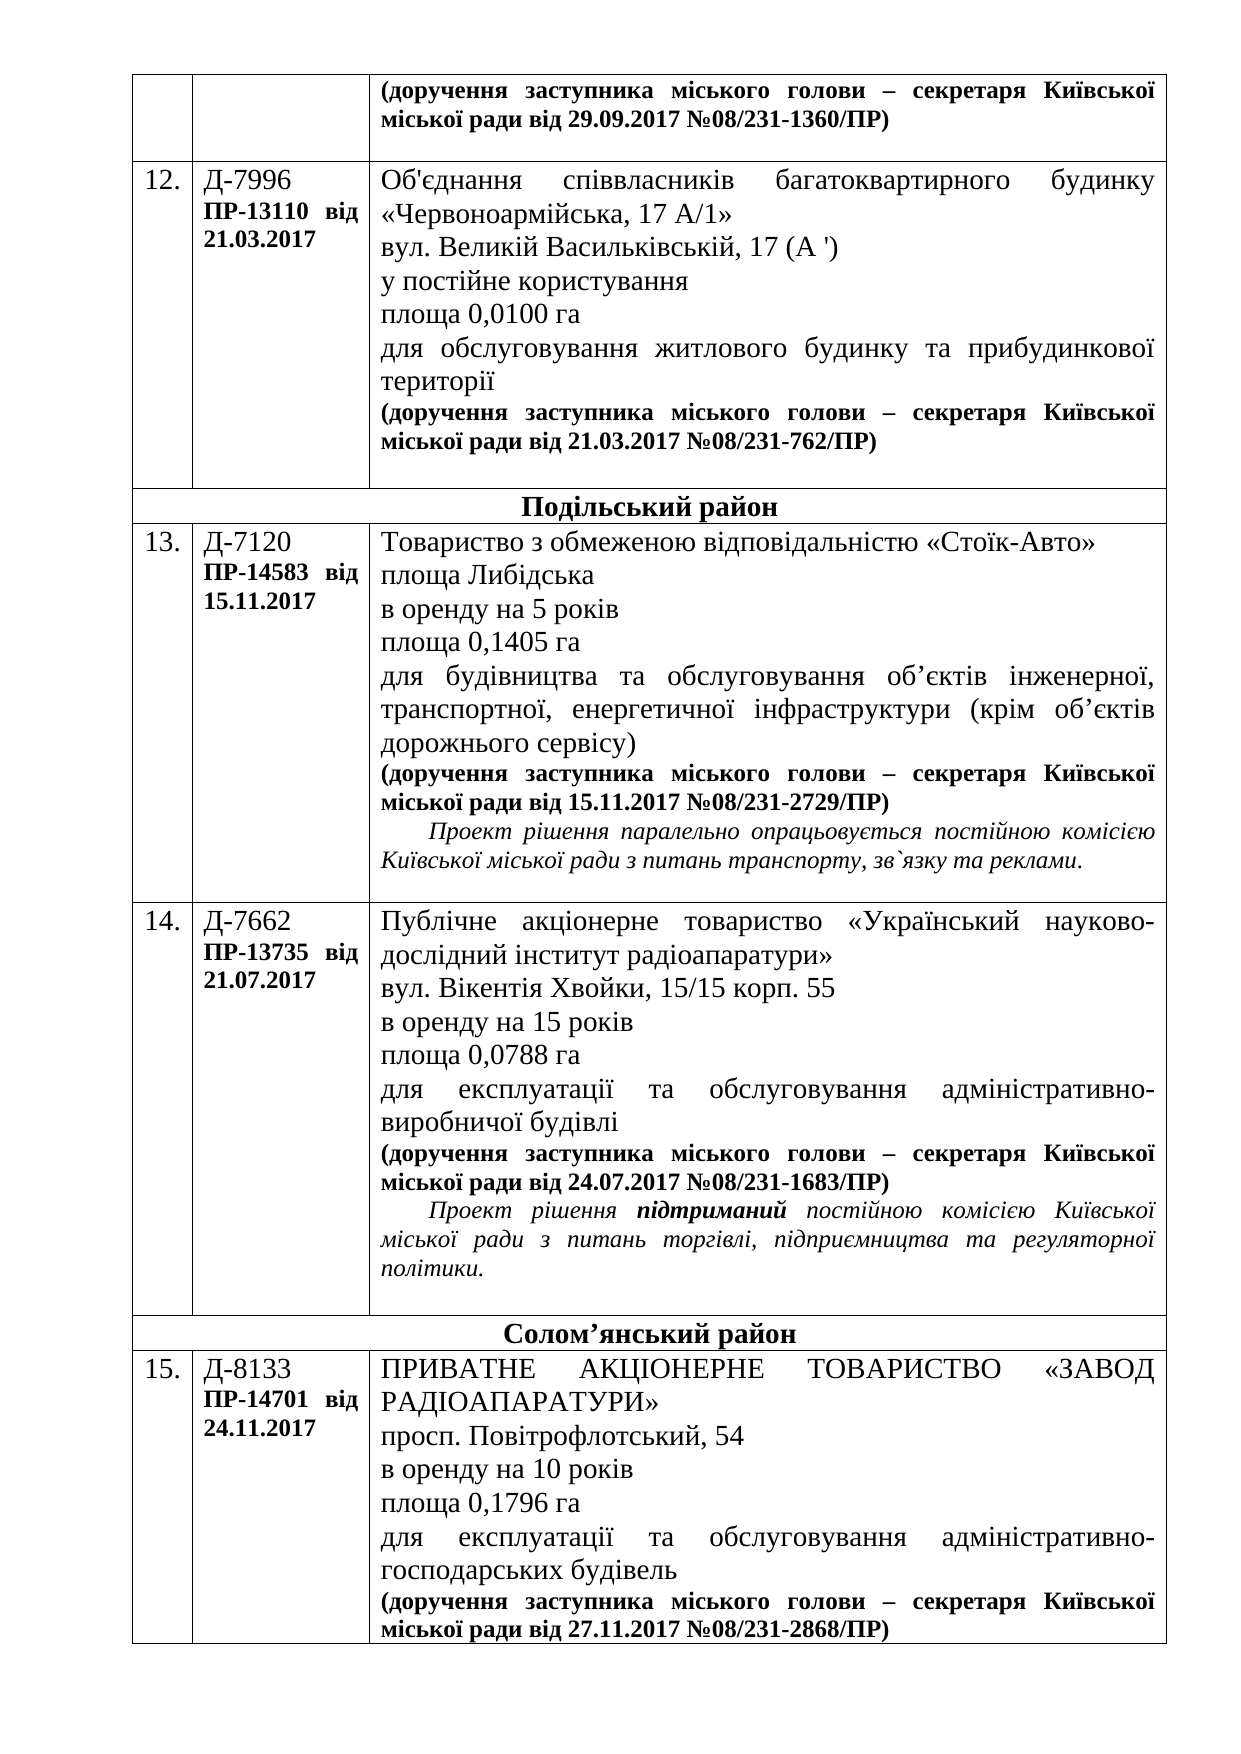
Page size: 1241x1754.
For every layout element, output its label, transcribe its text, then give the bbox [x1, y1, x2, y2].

table_cell Солом’янський район [133, 1316, 1166, 1350]
table_cell Д-7120 ПР-14583 від 15.11.2017 [193, 524, 369, 902]
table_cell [193, 75, 369, 161]
table_cell Подільський район [133, 489, 1166, 523]
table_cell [370, 1351, 1166, 1643]
table_cell [133, 162, 192, 488]
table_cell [370, 75, 1166, 161]
table_cell [133, 524, 192, 902]
table_cell Д-7996 ПР-13110 від 21.03.2017 [193, 162, 369, 488]
table_cell [133, 75, 192, 161]
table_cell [193, 1351, 369, 1643]
table_cell [133, 1351, 192, 1643]
table_cell Об'єднання співвласників багатоквартирного будинку «Червоноармійська, 17 А/1» вул. Великій Васильківській, 17 (А ') у постійне користування площа 0,0100 га для обслуговування житлового будинку та прибудинкової території (доручення заступника міського голови – секретаря Київської міської ради від 21.03.2017 №08/231-762/ПР) [370, 162, 1166, 488]
table_cell Д-7662 ПР-13735 від 21.07.2017 [193, 903, 369, 1315]
table_cell Товариство з обмеженою відповідальністю «Стоїк-Авто» площа Либідська в оренду на 5 років площа 0,1405 га для будівництва та обслуговування об’єктів інженерної, транспортної, енергетичної інфраструктури (крім об’єктів дорожнього сервісу) (доручення заступника міського голови – секретаря Київської міської ради від 15.11.2017 №08/231-2729/ПР) Проект рішення паралельно опрацьовується постійною комісією Київської міської ради з питань транспорту, зв`язку та реклами. [370, 524, 1166, 902]
table_cell Публічне акціонерне товариство «Український науково-дослідний інститут радіоапаратури» вул. Вікентія Хвойки, 15/15 корп. 55 в оренду на 15 років площа 0,0788 га для експлуатації та обслуговування адміністративно-виробничої будівлі (доручення заступника міського голови – секретаря Київської міської ради від 24.07.2017 №08/231-1683/ПР) Проект рішення підтриманий постійною комісією Київської міської ради з питань торгівлі, підприємництва та регуляторної політики. [370, 903, 1166, 1315]
table_cell [133, 903, 192, 1315]
